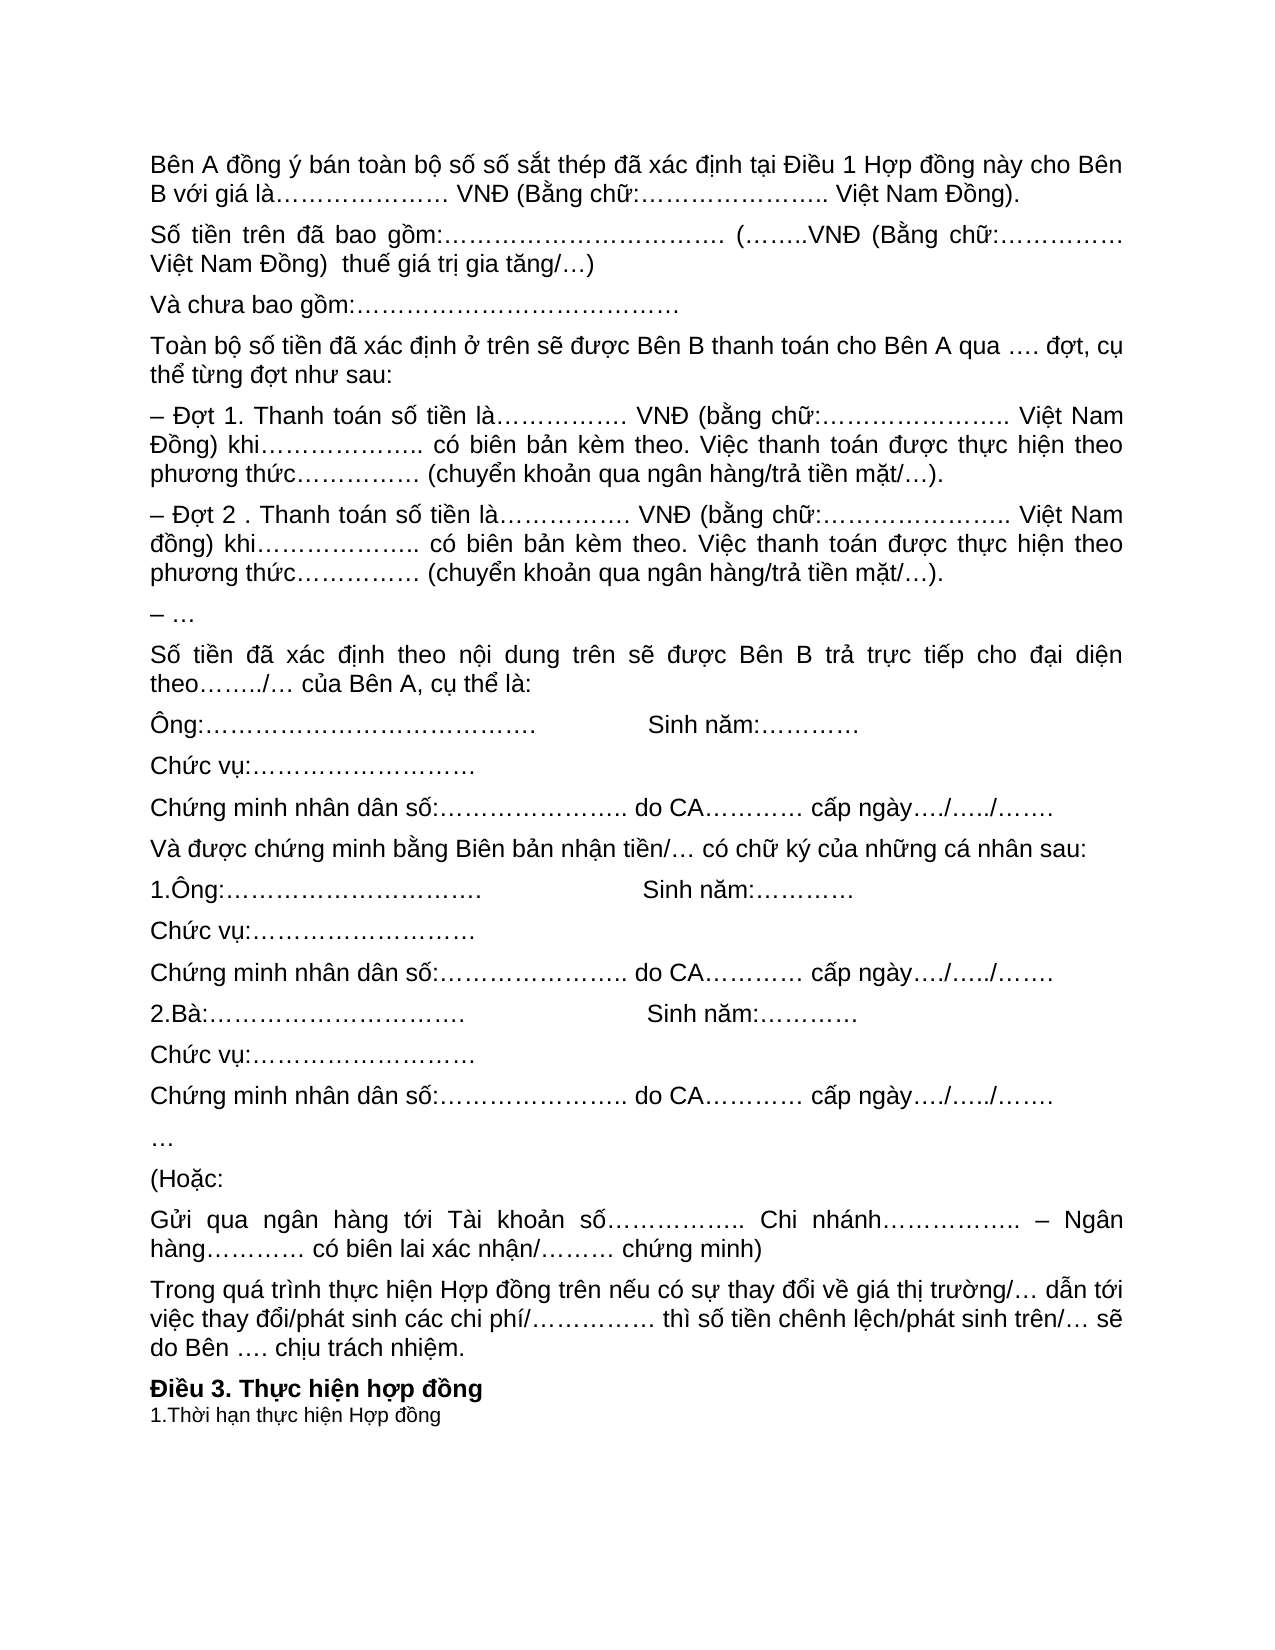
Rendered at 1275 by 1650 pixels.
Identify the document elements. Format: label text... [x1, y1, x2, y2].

text Chứng minh nhân dân số:………………….. do CA………… cấp ngày…./…../……. [150, 1081, 1125, 1110]
text Chứng minh nhân dân số:………………….. do CA………… cấp ngày…./…../……. [150, 792, 1125, 821]
text Chức vụ:……………………… [150, 751, 1125, 780]
text Điều 3. Thực hiện hợp đồng [150, 1374, 1125, 1402]
text Gửi qua ngân hàng tới Tài khoản số…………….. Chi nhánh…………….. – Ngân hàng………… có biên lai xác nhận/……… chứng minh) [150, 1205, 1125, 1262]
text – Đợt 2 . Thanh toán số tiền là……………. VNĐ (bằng chữ:………………….. Việt Nam đồng) khi……………….. có biên bản kèm theo. Việc thanh toán được thực hiện theo phương thức…………… (chuyển khoản qua ngân hàng/trả tiền mặt/…). [150, 500, 1125, 586]
text Trong quá trình thực hiện Hợp đồng trên nếu có sự thay đổi về giá thị trường/… dẫn tới việc thay đổi/phát sinh các chi phí/…………… thì số tiền chênh lệch/phát sinh trên/… sẽ do Bên …. chịu trách nhiệm. [150, 1275, 1125, 1361]
text 1.Thời hạn thực hiện Hợp đồng [150, 1402, 1125, 1426]
text Và được chứng minh bằng Biên bản nhận tiền/… có chữ ký của những cá nhân sau: [150, 834, 1125, 862]
text – … [150, 599, 1125, 627]
text Chứng minh nhân dân số:………………….. do CA………… cấp ngày…./…../……. [150, 957, 1125, 986]
text Chức vụ:……………………… [150, 1040, 1125, 1069]
text 1.Ông:…………………………. Sinh năm:………… [150, 875, 1125, 904]
text 2.Bà:…………………………. Sinh năm:………… [150, 999, 1125, 1027]
text Ông:…………………………………. Sinh năm:………… [150, 710, 1125, 739]
text … [150, 1122, 1125, 1151]
text Bên A đồng ý bán toàn bộ số số sắt thép đã xác định tại Điều 1 Hợp đồng này cho Bên B với giá là………………… VNĐ (Bằng chữ:………………….. Việt Nam Đồng). [150, 150, 1125, 207]
text Số tiền trên đã bao gồm:……………………………. (……..VNĐ (Bằng chữ:…………… Việt Nam Đồng) thuế giá trị gia tăng/…) [150, 220, 1125, 277]
text (Hoặc: [150, 1164, 1125, 1192]
text Chức vụ:……………………… [150, 916, 1125, 945]
text – Đợt 1. Thanh toán số tiền là……………. VNĐ (bằng chữ:………………….. Việt Nam Đồng) khi……………….. có biên bản kèm theo. Việc thanh toán được thực hiện theo phương thức…………… (chuyển khoản qua ngân hàng/trả tiền mặt/…). [150, 401, 1125, 487]
text Số tiền đã xác định theo nội dung trên sẽ được Bên B trả trực tiếp cho đại diện theo……../… của Bên A, cụ thể là: [150, 640, 1125, 697]
text Toàn bộ số tiền đã xác định ở trên sẽ được Bên B thanh toán cho Bên A qua …. đợt, cụ thể từng đợt như sau: [150, 331, 1125, 389]
text Và chưa bao gồm:………………………………… [150, 290, 1125, 319]
